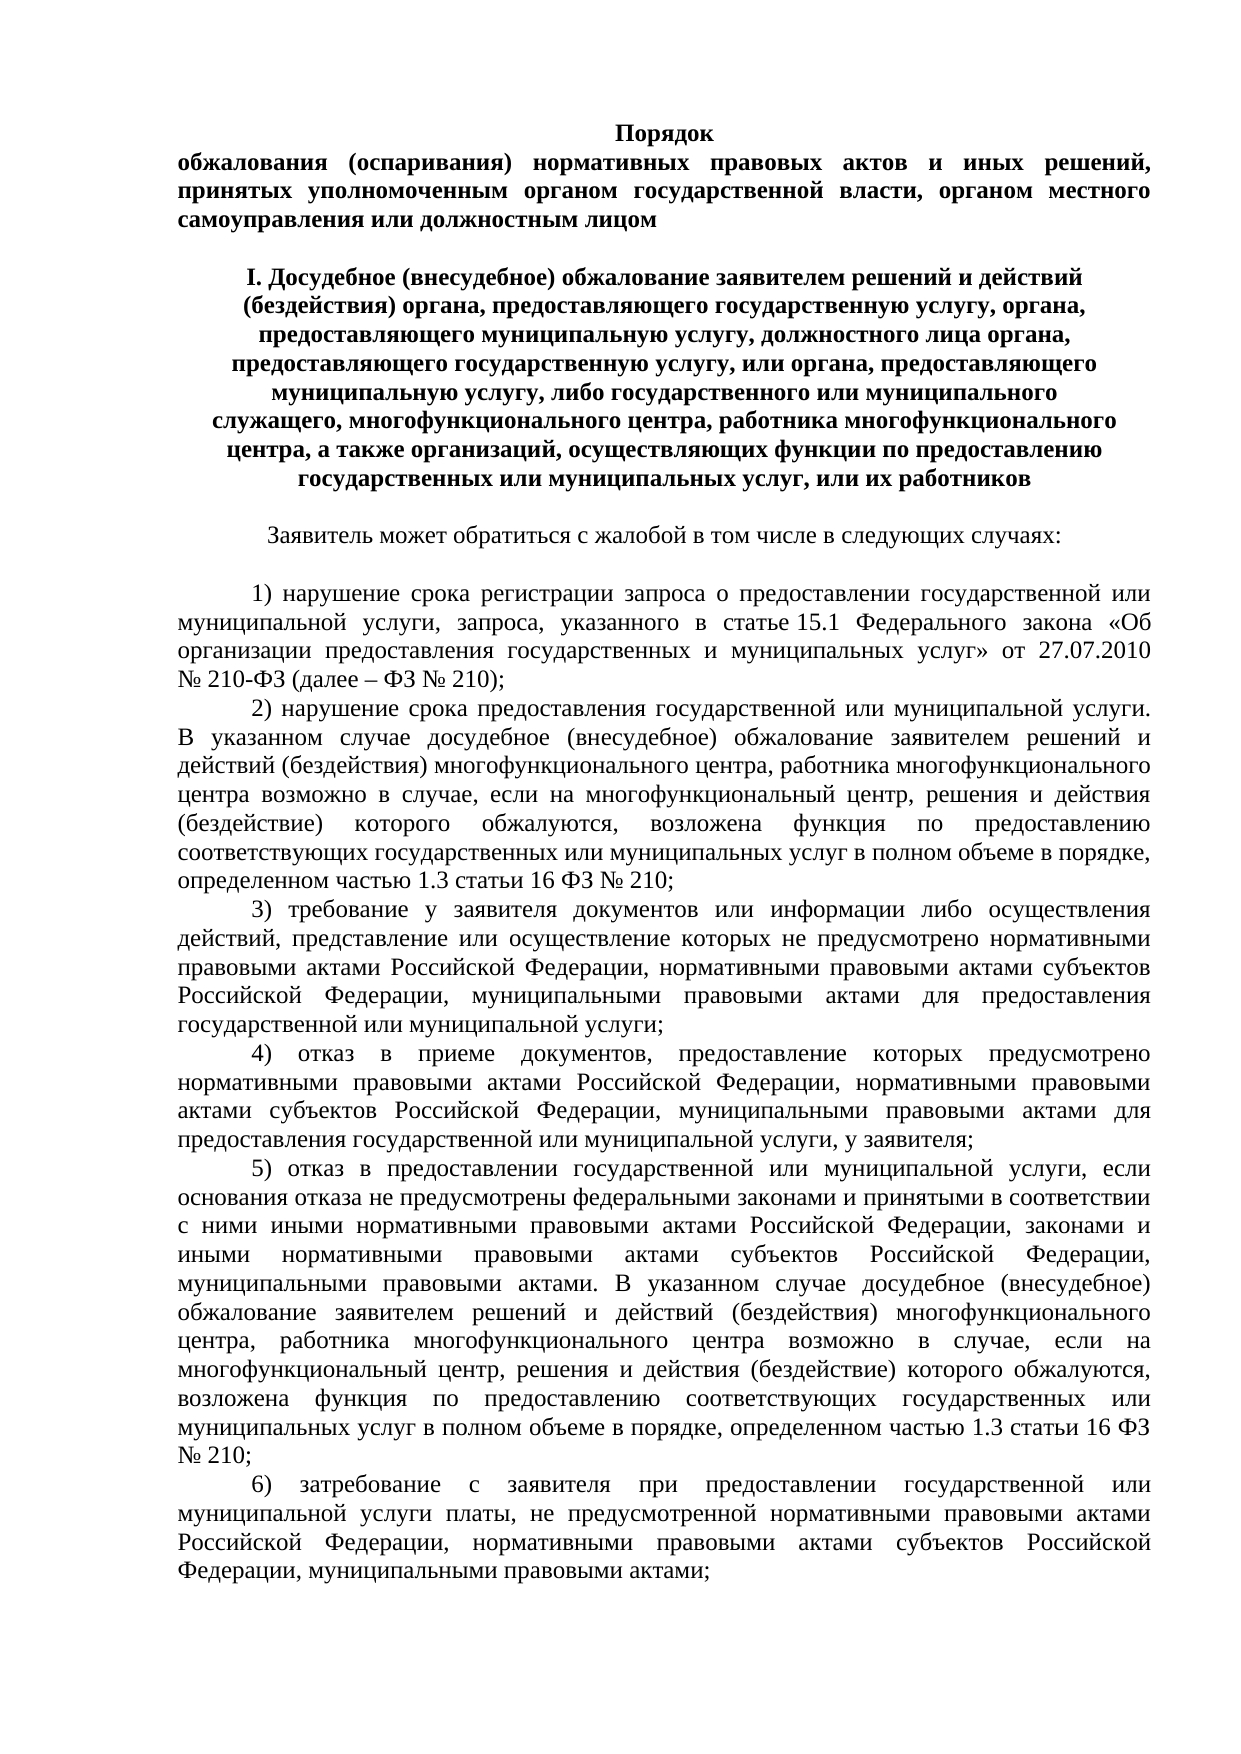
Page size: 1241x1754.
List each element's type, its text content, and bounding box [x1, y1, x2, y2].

text Заявитель может обратиться с жалобой в том числе в следующих случаях: [177, 521, 1152, 549]
text 1) нарушение срока регистрации запроса о предоставлении государственной или муниципальной услуги, запроса, указанного в статье 15.1 Федерального закона «Об организации предоставления государственных и муниципальных услуг» от 27.07.2010 № 210-ФЗ (далее – ФЗ № 210); [177, 578, 1152, 693]
text 6) затребование с заявителя при предоставлении государственной или муниципальной услуги платы, не предусмотренной нормативными правовыми актами Российской Федерации, нормативными правовыми актами субъектов Российской Федерации, муниципальными правовыми актами; [177, 1469, 1152, 1584]
text 2) нарушение срока предоставления государственной или муниципальной услуги. В указанном случае досудебное (внесудебное) обжалование заявителем решений и действий (бездействия) многофункционального центра, работника многофункционального центра возможно в случае, если на многофункциональный центр, решения и действия (бездействие) которого обжалуются, возложена функция по предоставлению соответствующих государственных или муниципальных услуг в полном объеме в порядке, определенном частью 1.3 статьи 16 ФЗ № 210; [177, 693, 1152, 894]
text Порядок [177, 118, 1152, 147]
text 4) отказ в приеме документов, предоставление которых предусмотрено нормативными правовыми актами Российской Федерации, нормативными правовыми актами субъектов Российской Федерации, муниципальными правовыми актами для предоставления государственной или муниципальной услуги, у заявителя; [177, 1038, 1152, 1153]
text I. Досудебное (внесудебное) обжалование заявителем решений и действий (бездействия) органа, предоставляющего государственную услугу, органа, предоставляющего муниципальную услугу, должностного лица органа, предоставляющего государственную услугу, или органа, предоставляющего муниципальную услугу, либо государственного или муниципального служащего, многофункционального центра, работника многофункционального центра, а также организаций, осуществляющих функции по предоставлению государственных или муниципальных услуг, или их работников [177, 262, 1152, 492]
text обжалования (оспаривания) нормативных правовых актов и иных решений, принятых уполномоченным органом государственной власти, органом местного самоуправления или должностным лицом [177, 147, 1152, 233]
text 3) требование у заявителя документов или информации либо осуществления действий, представление или осуществление которых не предусмотрено нормативными правовыми актами Российской Федерации, нормативными правовыми актами субъектов Российской Федерации, муниципальными правовыми актами для предоставления государственной или муниципальной услуги; [177, 894, 1152, 1038]
text 5) отказ в предоставлении государственной или муниципальной услуги, если основания отказа не предусмотрены федеральными законами и принятыми в соответствии с ними иными нормативными правовыми актами Российской Федерации, законами и иными нормативными правовыми актами субъектов Российской Федерации, муниципальными правовыми актами. В указанном случае досудебное (внесудебное) обжалование заявителем решений и действий (бездействия) многофункционального центра, работника многофункционального центра возможно в случае, если на многофункциональный центр, решения и действия (бездействие) которого обжалуются, возложена функция по предоставлению соответствующих государственных или муниципальных услуг в полном объеме в порядке, определенном частью 1.3 статьи 16 ФЗ № 210; [177, 1153, 1152, 1469]
